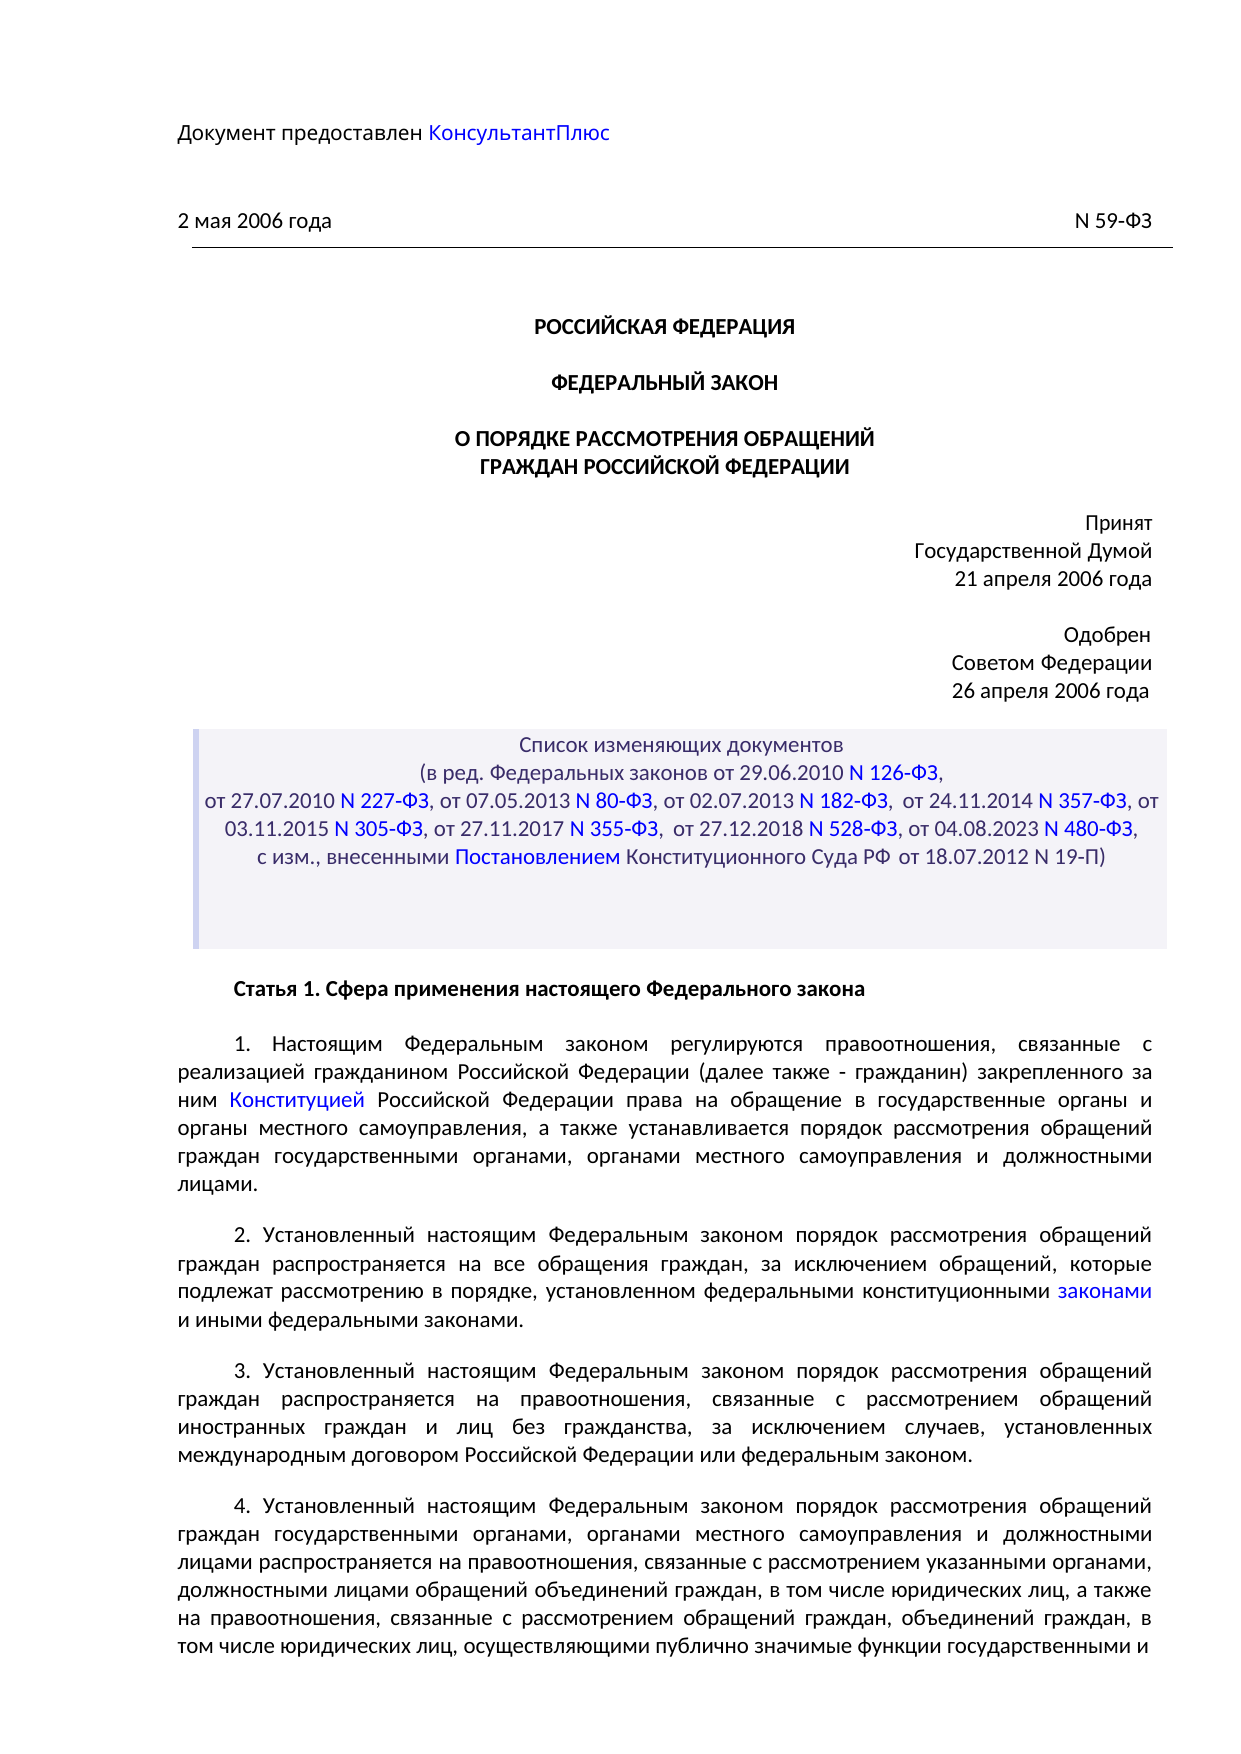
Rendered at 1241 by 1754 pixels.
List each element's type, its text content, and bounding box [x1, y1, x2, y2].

subtitle Статья 1. Сфера применения настоящего Федерального закона [233, 974, 1167, 1002]
text Документ предоставлен КонсультантПлюс [177, 118, 1167, 147]
list Установленный настоящим Федеральным законом порядок рассмотрения обращений граждан распространяется на все обращения граждан, за исключением обращений, которые подлежат рассмотрению в порядке, установленном федеральными конституционными законами и иными федеральными законами. [177, 1221, 1152, 1333]
subtitle РОССИЙСКАЯ ФЕДЕРАЦИЯ ФЕДЕРАЛЬНЫЙ ЗАКОН [533, 312, 796, 396]
text О ПОРЯДКЕ РАССМОТРЕНИЯ ОБРАЩЕНИЙ ГРАЖДАН РОССИЙСКОЙ ФЕДЕРАЦИИ [454, 424, 875, 480]
list Установленный настоящим Федеральным законом порядок рассмотрения обращений граждан государственными органами, органами местного самоуправления и должностными лицами распространяется на правоотношения, связанные с рассмотрением указанными органами, должностными лицами обращений объединений граждан, в том числе юридических лиц, а также на правоотношения, связанные с рассмотрением обращений граждан, объединений граждан, в том числе юридических лиц, осуществляющими публично значимые функции государственными и [177, 1491, 1152, 1659]
text Одобрен Советом Федерации 26 апреля 2006 года [952, 621, 1152, 704]
list Настоящим Федеральным законом регулируются правоотношения, связанные с реализацией гражданином Российской Федерации (далее также ‐ гражданин) закрепленного за ним Конституцией Российской Федерации права на обращение в государственные органы и органы местного самоуправления, а также устанавливается порядок рассмотрения обращений граждан государственными органами, органами местного самоуправления и должностными лицами. [177, 1029, 1152, 1198]
text Принят Государственной Думой 21 апреля 2006 года [914, 508, 1152, 592]
list Установленный настоящим Федеральным законом порядок рассмотрения обращений граждан распространяется на правоотношения, связанные с рассмотрением обращений иностранных граждан и лиц без гражданства, за исключением случаев, установленных международным договором Российской Федерации или федеральным законом. [177, 1356, 1152, 1468]
text 2 мая 2006 года N 59‐ФЗ [177, 206, 1167, 234]
